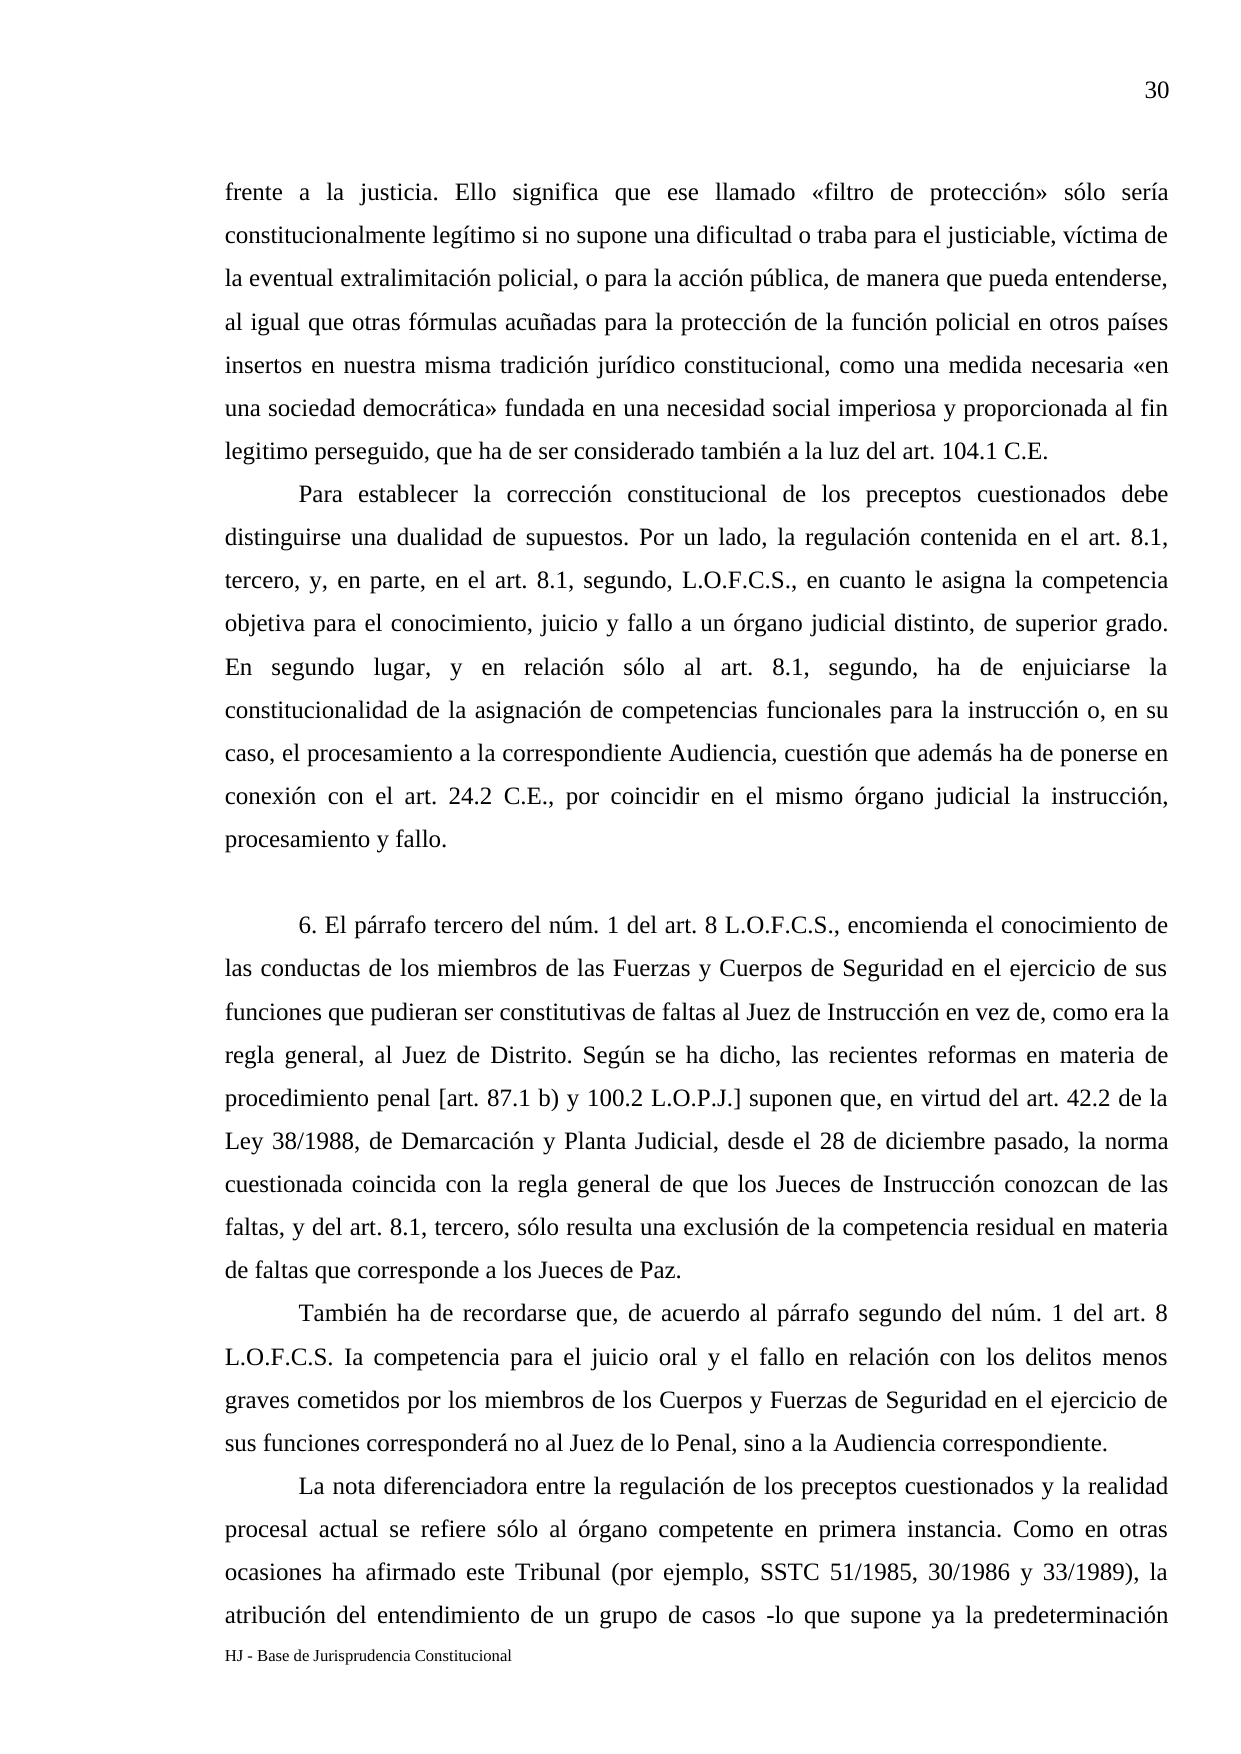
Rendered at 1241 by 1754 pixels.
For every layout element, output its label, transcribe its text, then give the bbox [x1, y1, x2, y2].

text También ha de recordarse que, de acuerdo al párrafo segundo del núm. 1 del art. 8 L.O.F.C.S. Ia competencia para el juicio oral y el fallo en relación con los delitos menos graves cometidos por los miembros de los Cuerpos y Fuerzas de Seguridad en el ejercicio de sus funciones corresponderá no al Juez de lo Penal, sino a la Audiencia correspondiente. [224, 1298, 1169, 1457]
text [224, 1471, 1169, 1629]
text Para establecer la corrección constitucional de los preceptos cuestionados debe distinguirse una dualidad de supuestos. Por un lado, la regulación contenida en el art. 8.1, tercero, y, en parte, en el art. 8.1, segundo, L.O.F.C.S., en cuanto le asigna la competencia objetiva para el conocimiento, juicio y fallo a un órgano judicial distinto, de superior grado. En segundo lugar, y en relación sólo al art. 8.1, segundo, ha de enjuiciarse la constitucionalidad de la asignación de competencias funcionales para la instrucción o, en su caso, el procesamiento a la correspondiente Audiencia, cuestión que además ha de ponerse en conexión con el art. 24.2 C.E., por coincidir en el mismo órgano judicial la instrucción, procesamiento y fallo. [224, 479, 1169, 853]
text 6. El párrafo tercero del núm. 1 del art. 8 L.O.F.C.S., encomienda el conocimiento de las conductas de los miembros de las Fuerzas y Cuerpos de Seguridad en el ejercicio de sus funciones que pudieran ser constitutivas de faltas al Juez de Instrucción en vez de, como era la regla general, al Juez de Distrito. Según se ha dicho, las recientes reformas en materia de procedimiento penal [art. 87.1 b) y 100.2 L.O.P.J.] suponen que, en virtud del art. 42.2 de la Ley 38/1988, de Demarcación y Planta Judicial, desde el 28 de diciembre pasado, la norma cuestionada coincida con la regla general de que los Jueces de Instrucción conozcan de las faltas, y del art. 8.1, tercero, sólo resulta una exclusión de la competencia residual en materia de faltas que corresponde a los Jueces de Paz. [224, 910, 1169, 1284]
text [224, 177, 1169, 465]
